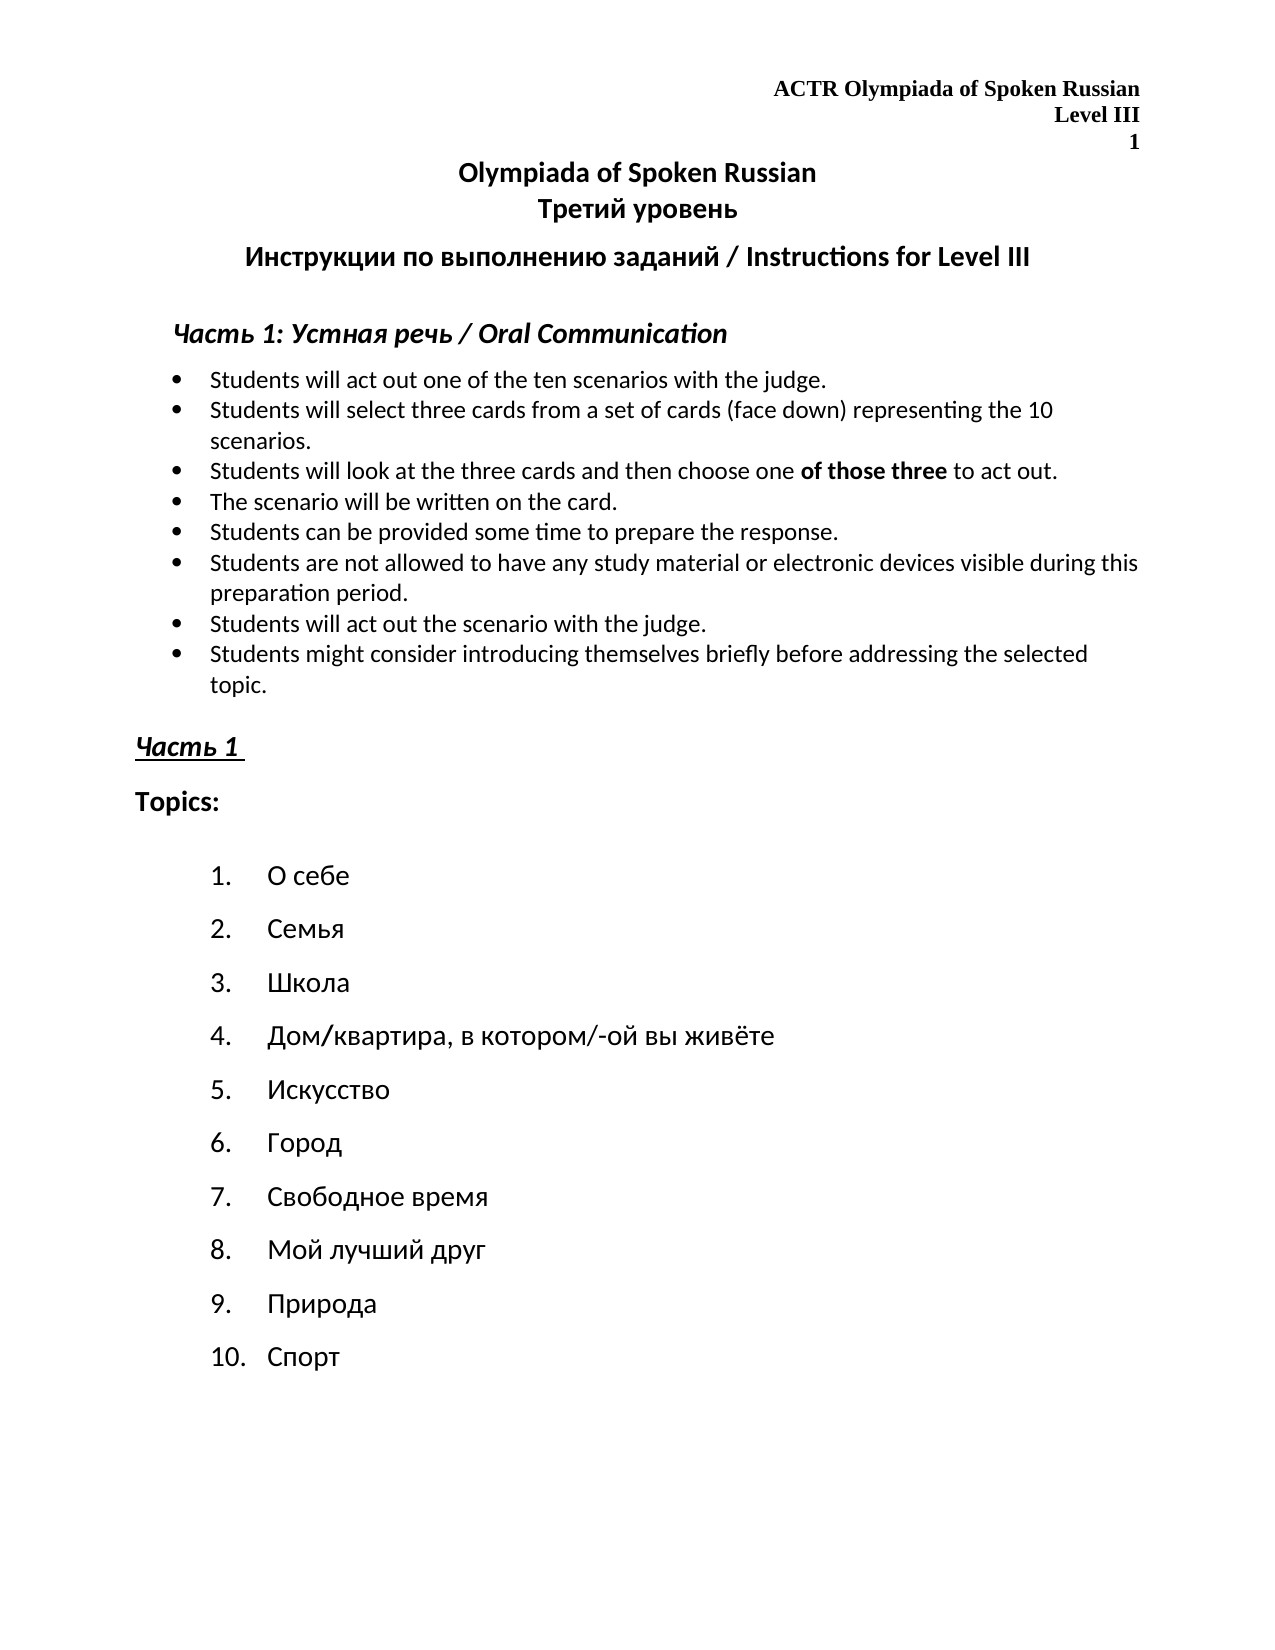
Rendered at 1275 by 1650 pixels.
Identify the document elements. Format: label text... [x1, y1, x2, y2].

list Students can be provided some time to prepare the response. [172, 516, 1140, 547]
list Students will look at the three cards and then choose one of those three to act out. [172, 455, 1140, 486]
list Спорт [210, 1338, 1140, 1374]
list Мой лучший друг [210, 1231, 1140, 1267]
list Students will select three cards from a set of cards (face down) representing the 10 scenarios. [172, 394, 1140, 455]
list О себе [210, 857, 1140, 893]
list Students are not allowed to have any study material or electronic devices visible during this preparation period. [172, 547, 1140, 608]
list Свободное время [210, 1178, 1140, 1213]
list Город [210, 1124, 1140, 1160]
list Семья [210, 911, 1140, 946]
list Students will act out one of the ten scenarios with the judge. [172, 364, 1140, 394]
text Topics: [135, 783, 1140, 818]
text Часть 1 [135, 728, 1140, 764]
list Students might consider introducing themselves briefly before addressing the selected topic. [172, 638, 1140, 728]
list Школа [210, 964, 1140, 1000]
text Olympiada of Spoken Russian Третий уровень [135, 154, 1140, 225]
list Дом/квартира, в котором/-ой вы живёте [210, 1017, 1140, 1053]
list The scenario will be written on the card. [172, 486, 1140, 516]
list Природа [210, 1285, 1140, 1320]
text Инструкции по выполнению заданий / Instructions for Level III [135, 238, 1140, 302]
text Часть 1: Устная речь / Oral Communication [172, 315, 1104, 350]
list Искусство [210, 1071, 1140, 1107]
list Students will act out the scenario with the judge. [172, 608, 1140, 638]
